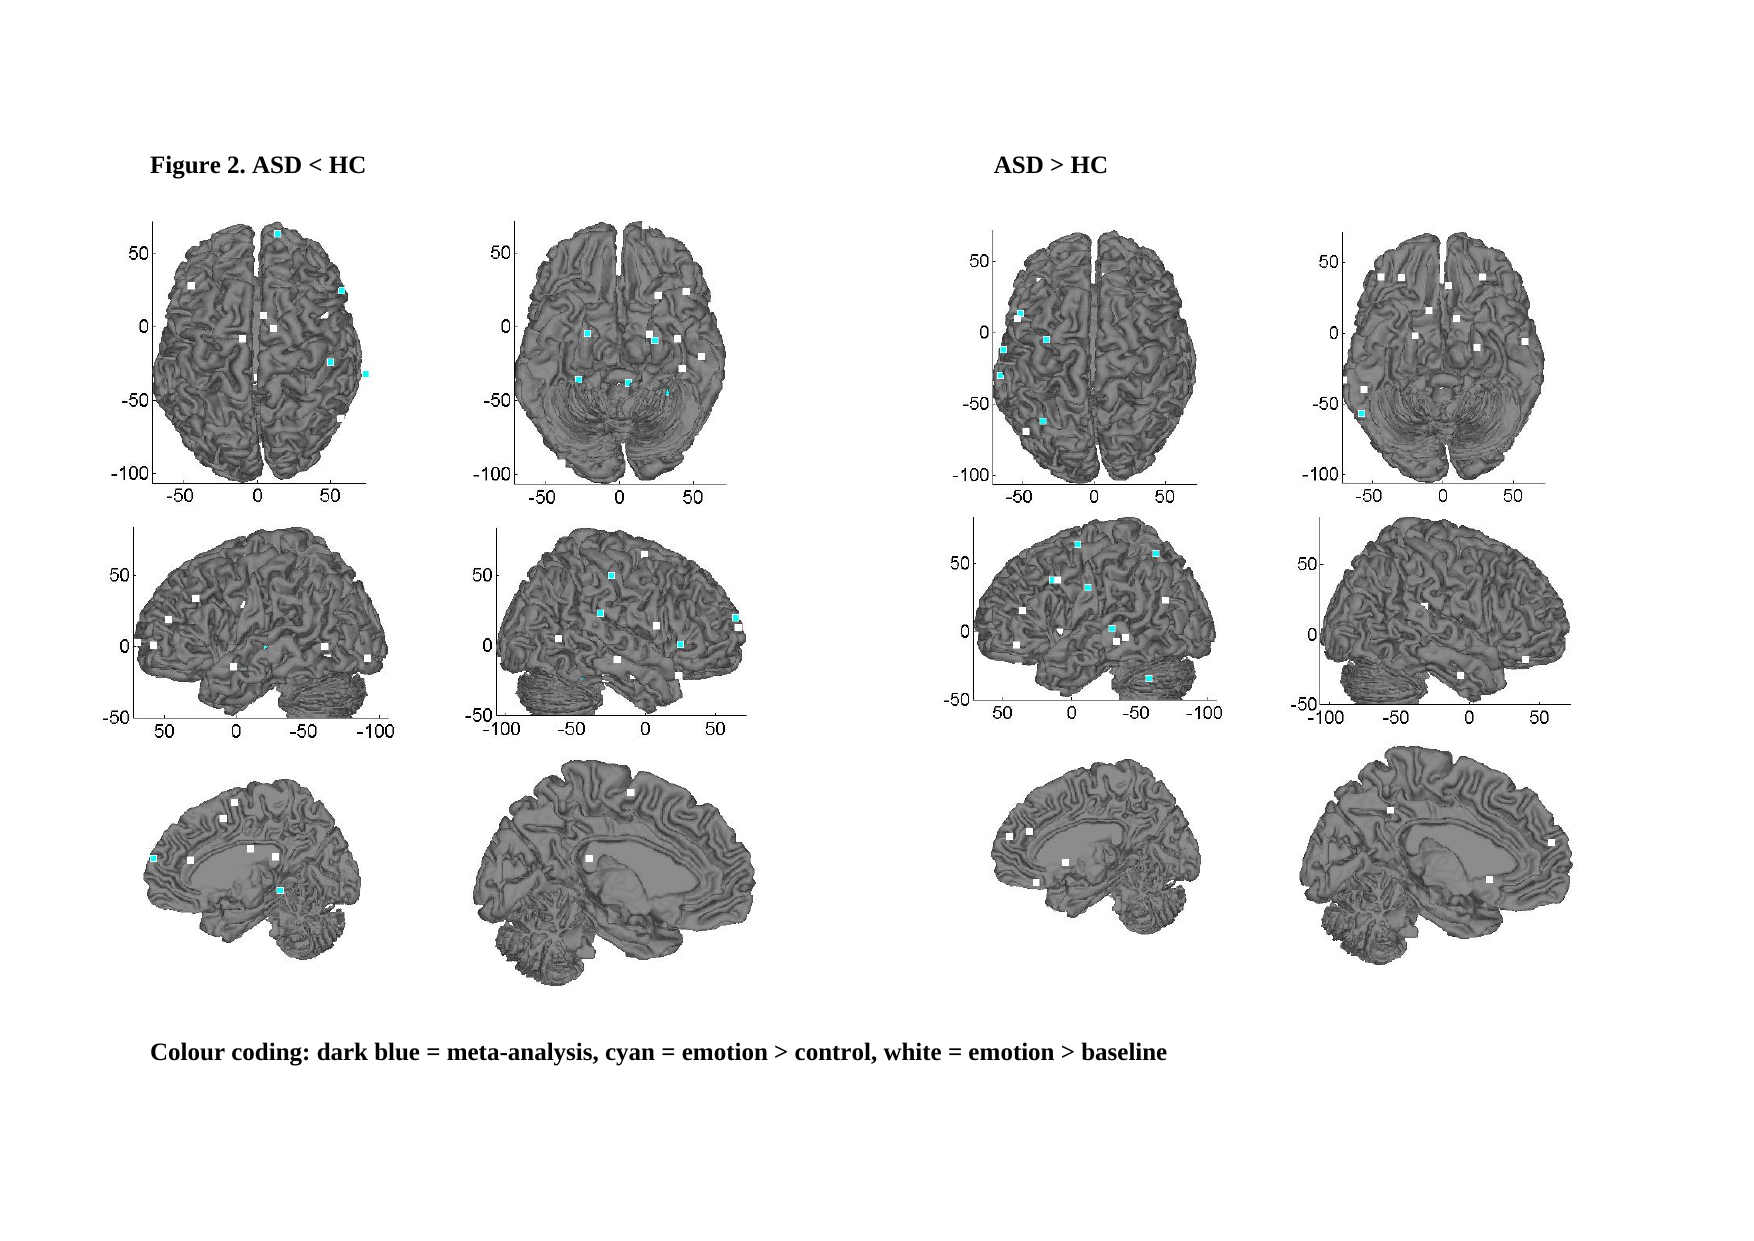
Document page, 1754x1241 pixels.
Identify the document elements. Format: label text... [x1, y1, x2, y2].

text Colour coding: dark blue = meta-analysis, cyan = emotion > control, white = emotion > baseline [150, 1037, 1604, 1066]
picture [925, 215, 1586, 993]
picture [92, 205, 774, 996]
text Figure 2. ASD < HC ASD > HC [150, 150, 1604, 179]
